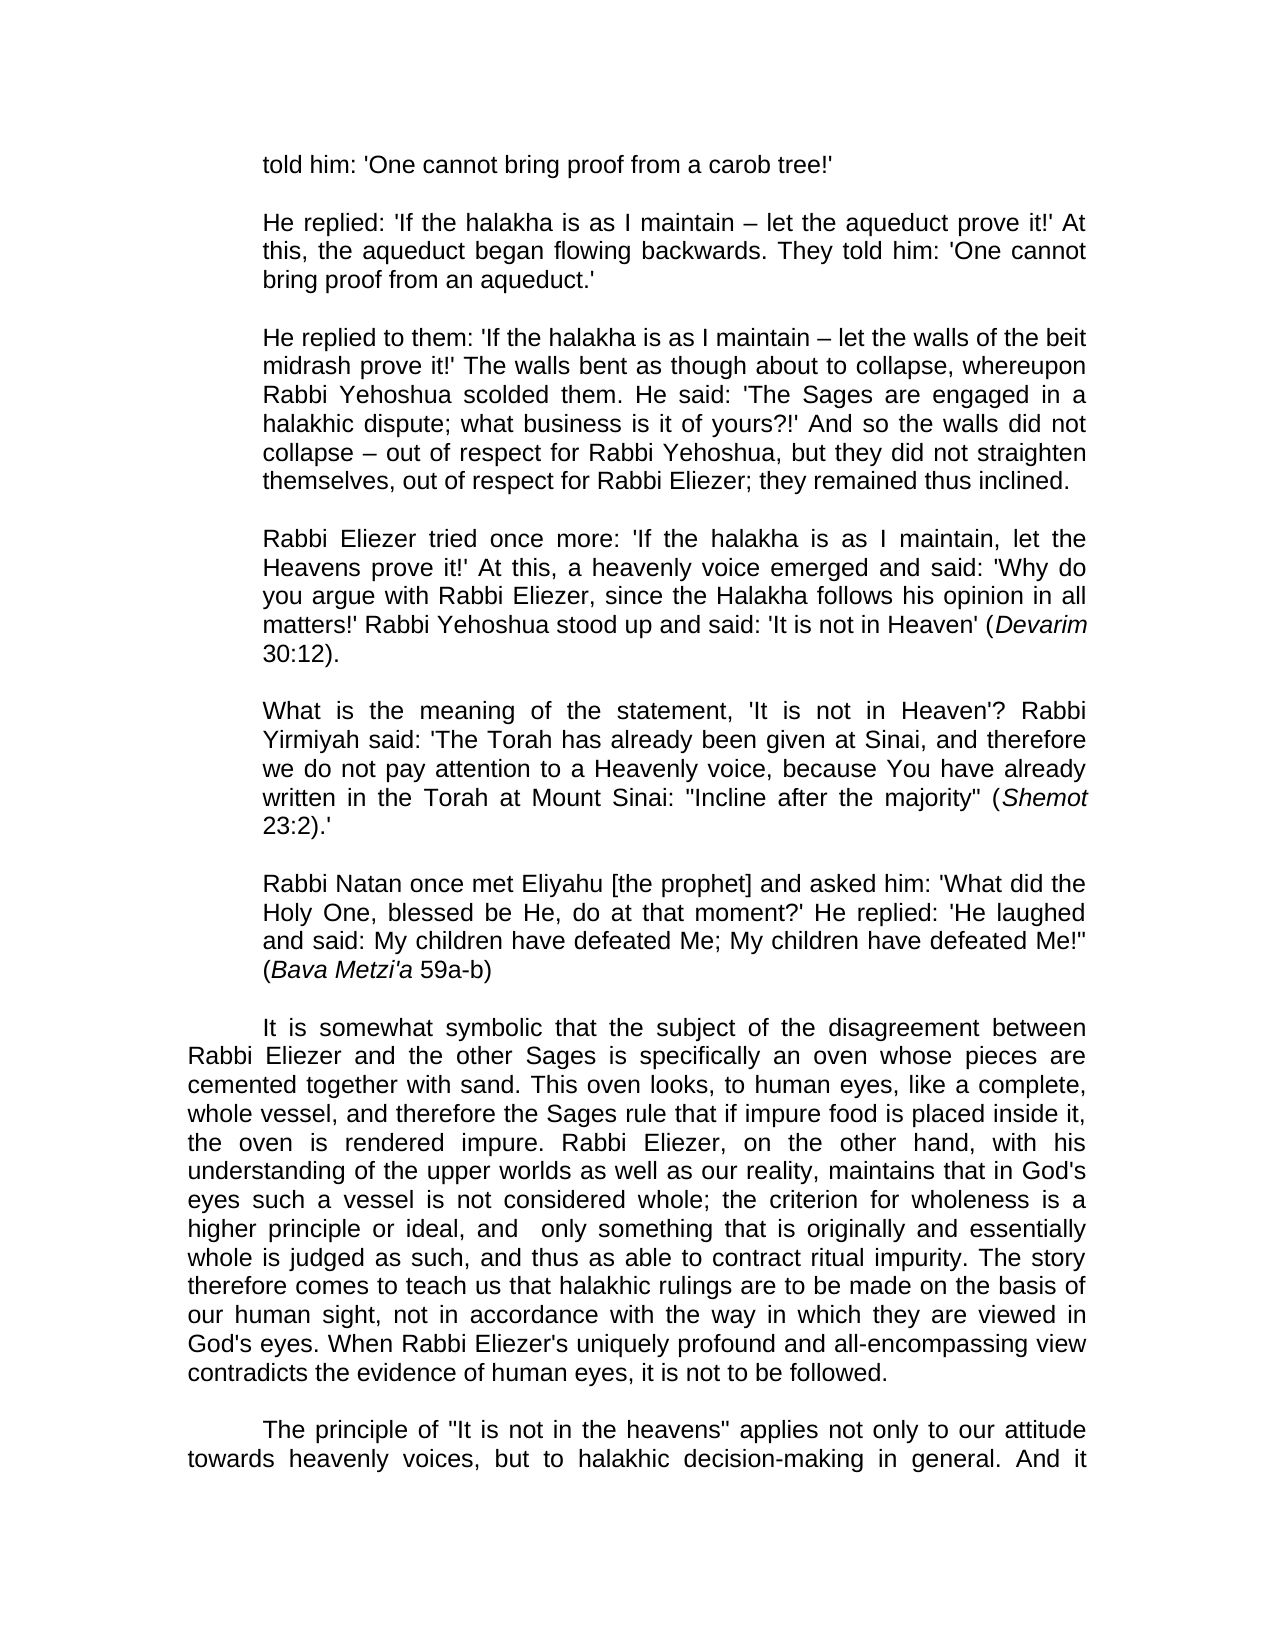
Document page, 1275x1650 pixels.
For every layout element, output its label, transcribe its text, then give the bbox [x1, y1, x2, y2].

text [187, 1415, 1088, 1472]
text It is somewhat symbolic that the subject of the disagreement between Rabbi Eliezer and the other Sages is specifically an oven whose pieces are cemented together with sand. This oven looks, to human eyes, like a complete, whole vessel, and therefore the Sages rule that if impure food is placed inside it, the oven is rendered impure. Rabbi Eliezer, on the other hand, with his understanding of the upper worlds as well as our reality, maintains that in God's eyes such a vessel is not considered whole; the criterion for wholeness is a higher principle or ideal, and only something that is originally and essentially whole is judged as such, and thus as able to contract ritual impurity. The story therefore comes to teach us that halakhic rulings are to be made on the basis of our human sight, not in accordance with the way in which they are viewed in God's eyes. When Rabbi Eliezer's uniquely profound and all-encompassing view contradicts the evidence of human eyes, it is not to be followed. [187, 1012, 1088, 1386]
text Rabbi Eliezer tried once more: 'If the halakha is as I maintain, let the Heavens prove it!' At this, a heavenly voice emerged and said: 'Why do you argue with Rabbi Eliezer, since the Halakha follows his opinion in all matters!' Rabbi Yehoshua stood up and said: 'It is not in Heaven' (Devarim 30:12). [262, 524, 1088, 667]
text He replied to them: 'If the halakha is as I maintain – let the walls of the beit midrash prove it!' The walls bent as though about to collapse, whereupon Rabbi Yehoshua scolded them. He said: 'The Sages are engaged in a halakhic dispute; what business is it of yours?!' And so the walls did not collapse – out of respect for Rabbi Yehoshua, but they did not straighten themselves, out of respect for Rabbi Eliezer; they remained thus inclined. [262, 322, 1088, 495]
text Rabbi Natan once met Eliyahu [the prophet] and asked him: 'What did the Holy One, blessed be He, do at that moment?' He replied: 'He laughed and said: My children have defeated Me; My children have defeated Me!" (Bava Metzi'a 59a-b) [262, 869, 1088, 984]
text What is the meaning of the statement, 'It is not in Heaven'? Rabbi Yirmiyah said: 'The Torah has already been given at Sinai, and therefore we do not pay attention to a Heavenly voice, because You have already written in the Torah at : "Incline after the majority" (Shemot 23:2).' [262, 696, 1088, 840]
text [262, 150, 1088, 179]
text He replied: 'If the halakha is as I maintain – let the aqueduct prove it!' At this, the aqueduct began flowing backwards. They told him: 'One cannot bring proof from an aqueduct.' [262, 207, 1088, 294]
